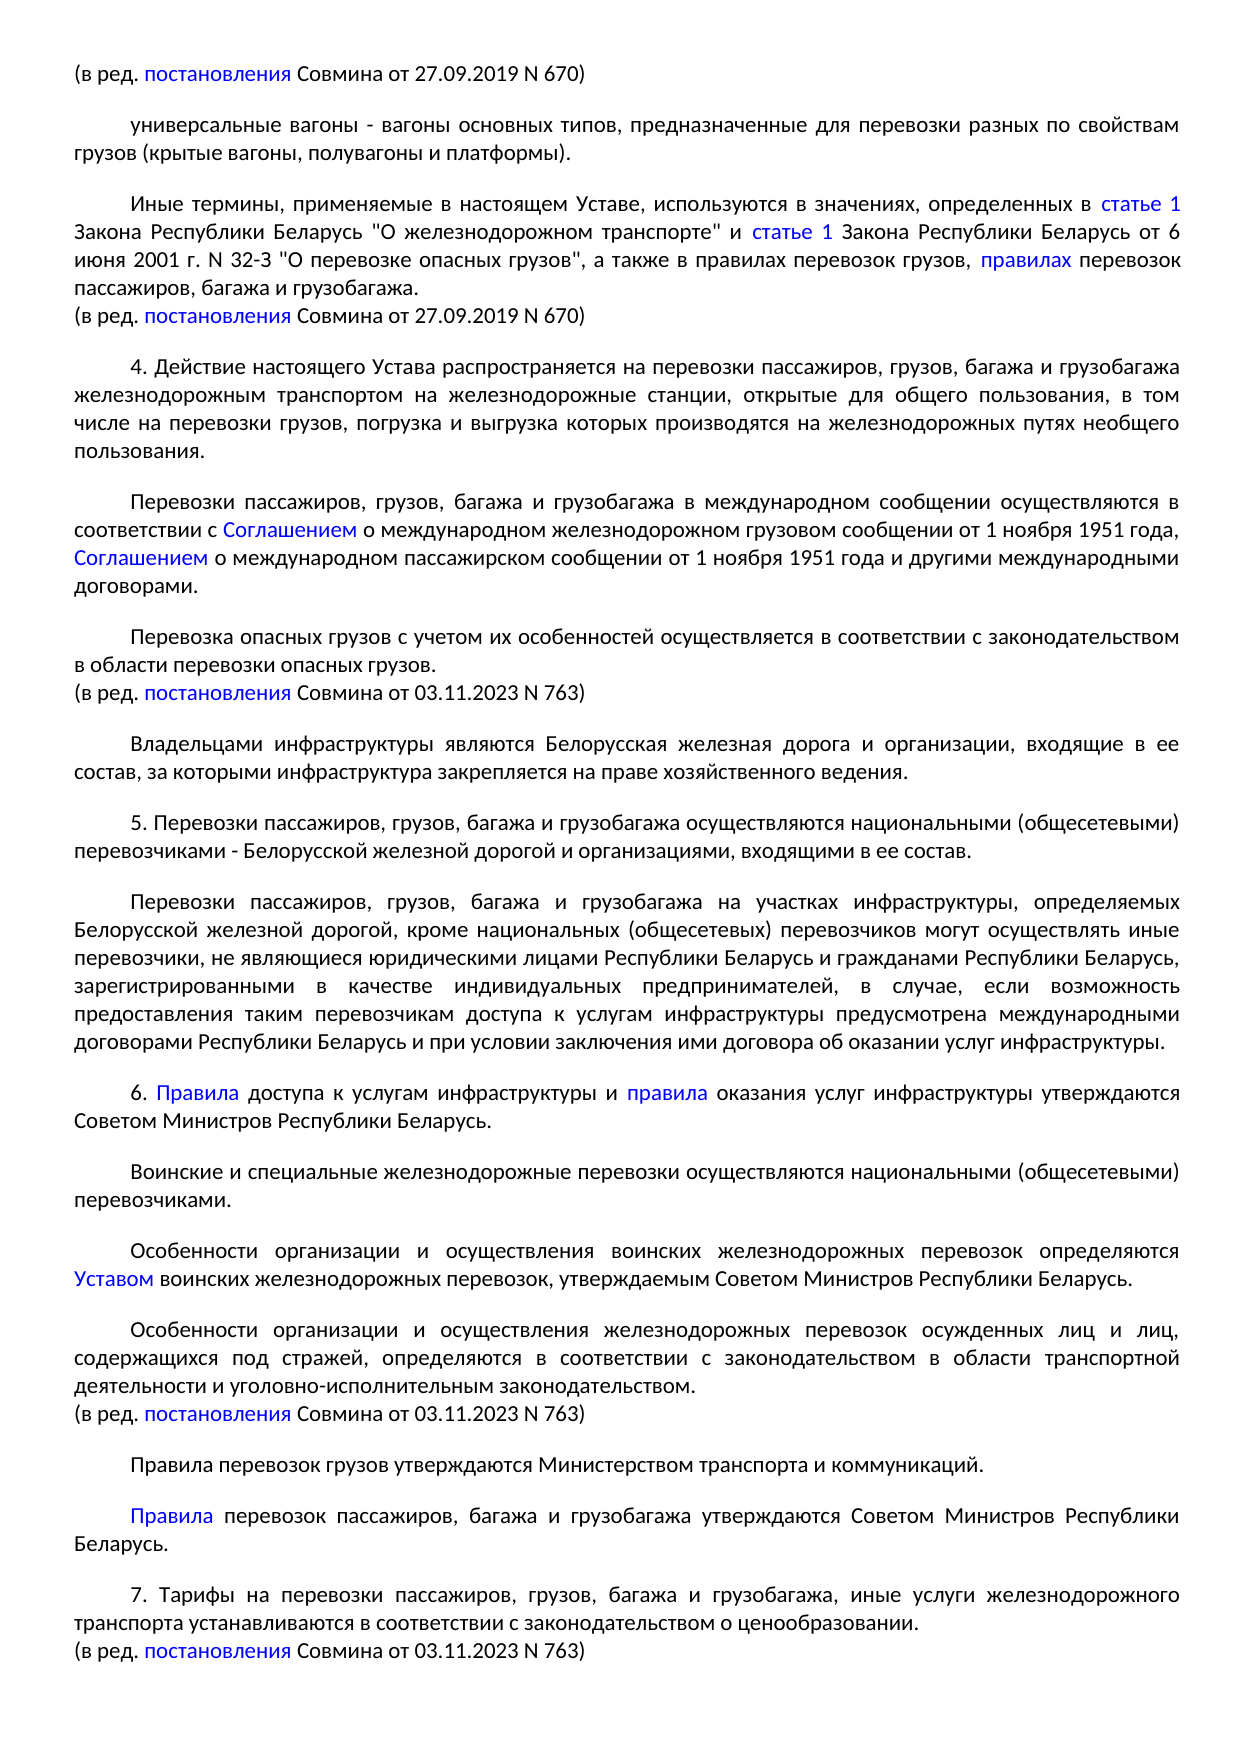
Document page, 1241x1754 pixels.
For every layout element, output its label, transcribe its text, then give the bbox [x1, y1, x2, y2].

text 7. Тарифы на перевозки пассажиров, грузов, багажа и грузобагажа, иные услуги железнодорожного транспорта устанавливаются в соответствии с законодательством о ценообразовании. [74, 1580, 1181, 1636]
text Воинские и специальные железнодорожные перевозки осуществляются национальными (общесетевыми) перевозчиками. [74, 1157, 1181, 1213]
text Владельцами инфраструктуры являются Белорусская железная дорога и организации, входящие в ее состав, за которыми инфраструктура закрепляется на праве хозяйственного ведения. [74, 729, 1181, 785]
text Перевозки пассажиров, грузов, багажа и грузобагажа на участках инфраструктуры, определяемых Белорусской железной дорогой, кроме национальных (общесетевых) перевозчиков могут осуществлять иные перевозчики, не являющиеся юридическими лицами Республики Беларусь и гражданами Республики Беларусь, зарегистрированными в качестве индивидуальных предпринимателей, в случае, если возможность предоставления таким перевозчикам доступа к услугам инфраструктуры предусмотрена международными договорами Республики Беларусь и при условии заключения ими договора об оказании услуг инфраструктуры. [74, 887, 1181, 1055]
text Особенности организации и осуществления железнодорожных перевозок осужденных лиц и лиц, содержащихся под стражей, определяются в соответствии с законодательством в области транспортной деятельности и уголовно-исполнительным законодательством. [74, 1315, 1181, 1399]
text Правила перевозок пассажиров, багажа и грузобагажа утверждаются Советом Министров Республики Беларусь. [74, 1501, 1181, 1557]
text (в ред. постановления Совмина от 27.09.2019 N 670) [74, 59, 1181, 87]
text 5. Перевозки пассажиров, грузов, багажа и грузобагажа осуществляются национальными (общесетевыми) перевозчиками - Белорусской железной дорогой и организациями, входящими в ее состав. [74, 808, 1181, 864]
text 4. Действие настоящего Устава распространяется на перевозки пассажиров, грузов, багажа и грузобагажа железнодорожным транспортом на железнодорожные станции, открытые для общего пользования, в том числе на перевозки грузов, погрузка и выгрузка которых производятся на железнодорожных путях необщего пользования. [74, 352, 1181, 464]
text Перевозки пассажиров, грузов, багажа и грузобагажа в международном сообщении осуществляются в соответствии с Соглашением о международном железнодорожном грузовом сообщении от 1 ноября 1951 года, Соглашением о международном пассажирском сообщении от 1 ноября 1951 года и другими международными договорами. [74, 487, 1181, 599]
text Правила перевозок грузов утверждаются Министерством транспорта и коммуникаций. [74, 1450, 1181, 1478]
text универсальные вагоны - вагоны основных типов, предназначенные для перевозки разных по свойствам грузов (крытые вагоны, полувагоны и платформы). [74, 110, 1181, 166]
text (в ред. постановления Совмина от 27.09.2019 N 670) [74, 301, 1181, 329]
text (в ред. постановления Совмина от 03.11.2023 N 763) [74, 678, 1181, 706]
text (в ред. постановления Совмина от 03.11.2023 N 763) [74, 1636, 1181, 1664]
text 6. Правила доступа к услугам инфраструктуры и правила оказания услуг инфраструктуры утверждаются Советом Министров Республики Беларусь. [74, 1078, 1181, 1134]
text Иные термины, применяемые в настоящем Уставе, используются в значениях, определенных в статье 1 Закона Республики Беларусь "О железнодорожном транспорте" и статье 1 Закона Республики Беларусь от 6 июня 2001 г. N 32-З "О перевозке опасных грузов", а также в правилах перевозок грузов, правилах перевозок пассажиров, багажа и грузобагажа. [74, 189, 1181, 301]
text Перевозка опасных грузов с учетом их особенностей осуществляется в соответствии с законодательством в области перевозки опасных грузов. [74, 622, 1181, 678]
text Особенности организации и осуществления воинских железнодорожных перевозок определяются Уставом воинских железнодорожных перевозок, утверждаемым Советом Министров Республики Беларусь. [74, 1236, 1181, 1292]
text (в ред. постановления Совмина от 03.11.2023 N 763) [74, 1399, 1181, 1427]
